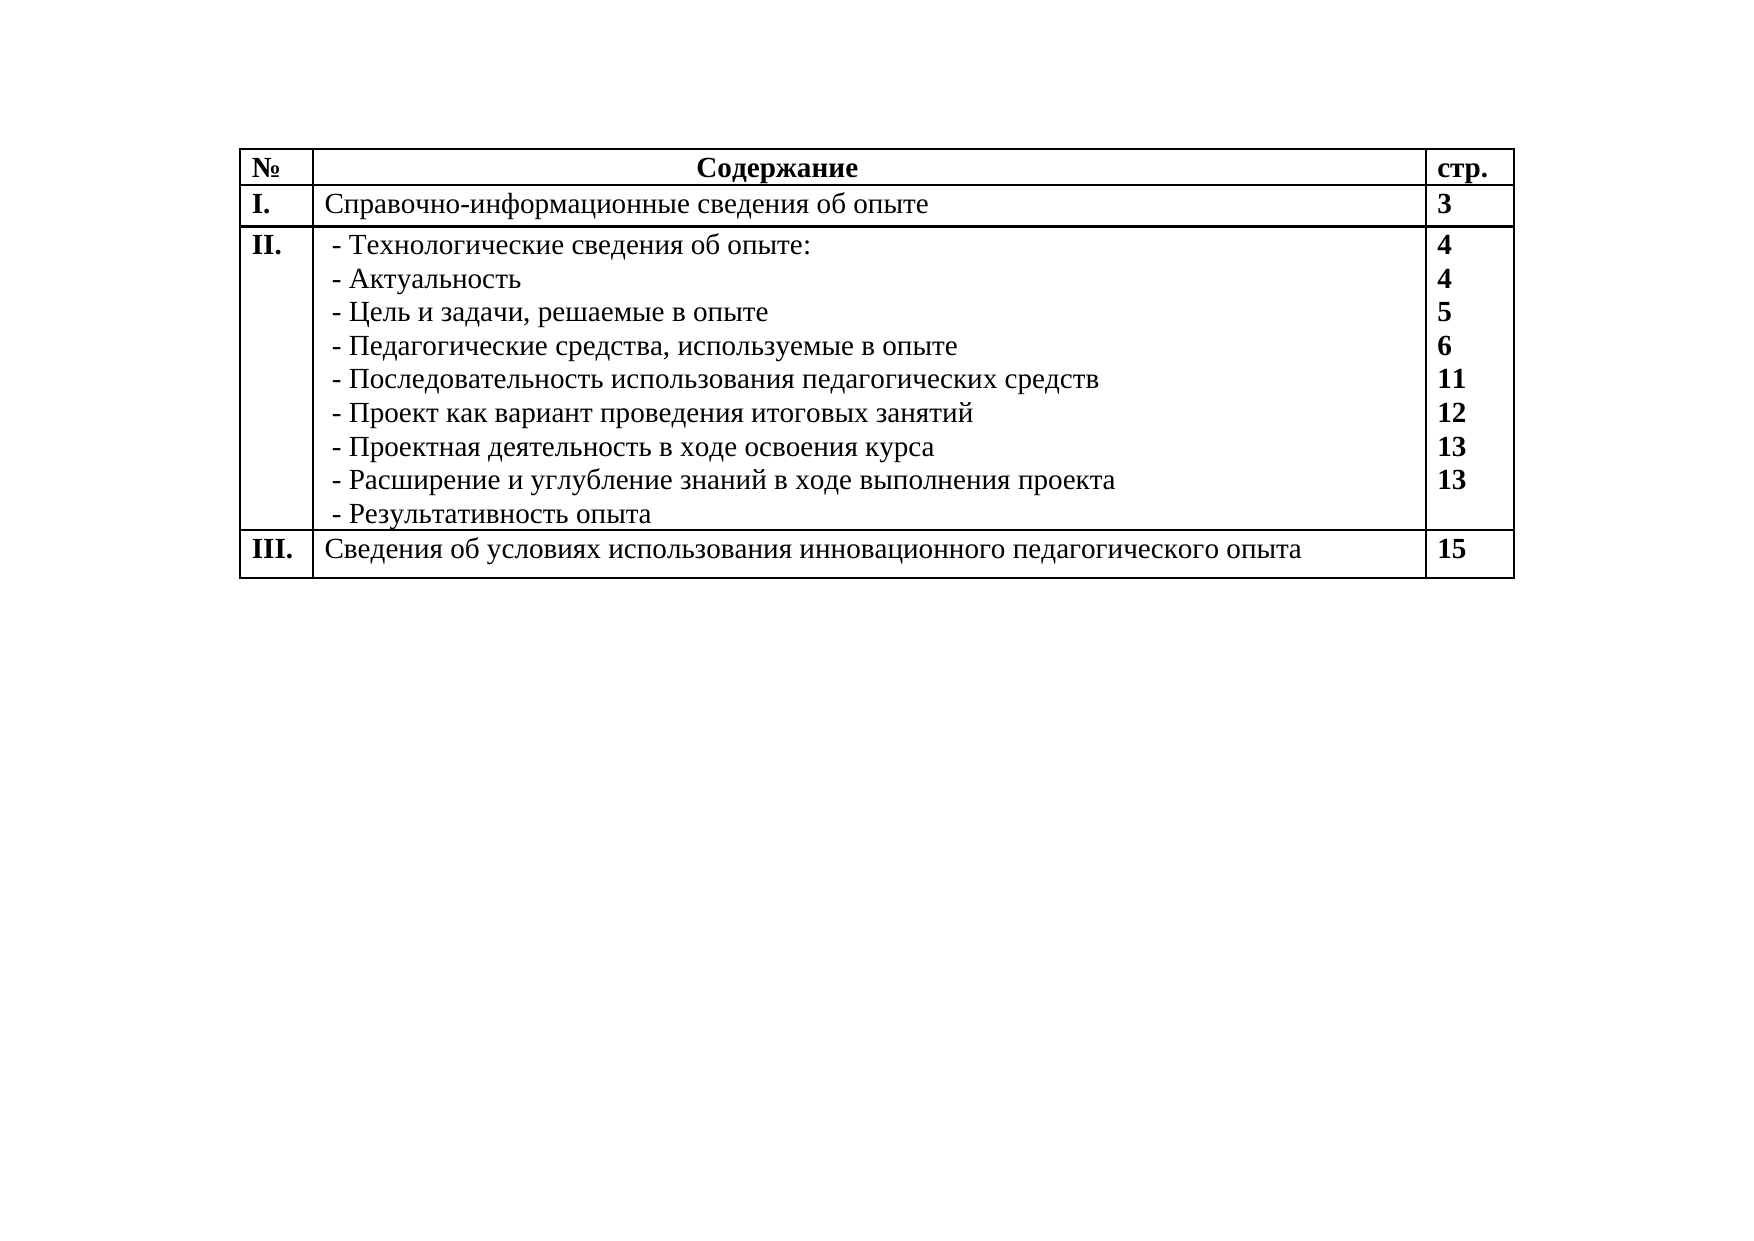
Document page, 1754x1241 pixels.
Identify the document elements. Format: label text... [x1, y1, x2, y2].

table_cell II. [241, 228, 312, 529]
table_header Cодержание [314, 150, 1425, 184]
table_header cтр. [1427, 150, 1513, 184]
table_cell 15 [1427, 531, 1513, 577]
table_cell 4 4 5 6 11 12 13 13 [1427, 228, 1513, 529]
table_cell I. [241, 186, 312, 225]
table_cell III. [241, 531, 312, 577]
table_cell Сведения об условиях использования инновационного педагогического опыта [314, 531, 1425, 577]
table_cell Справочно-информационные сведения об опыте [314, 186, 1425, 225]
table_cell - Технологические сведения об опыте: - Актуальность - Цель и задачи, решаемые в опыте - Педагогические средства, используемые в опыте - Последовательность использования педагогических средств - Проект как вариант проведения итоговых занятий - Проектная деятельность в ходе освоения курса - Расширение и углубление знаний в ходе выполнения проекта - Результативность опыта [314, 228, 1425, 529]
table_header № [241, 150, 312, 184]
table_cell 3 [1427, 186, 1513, 225]
